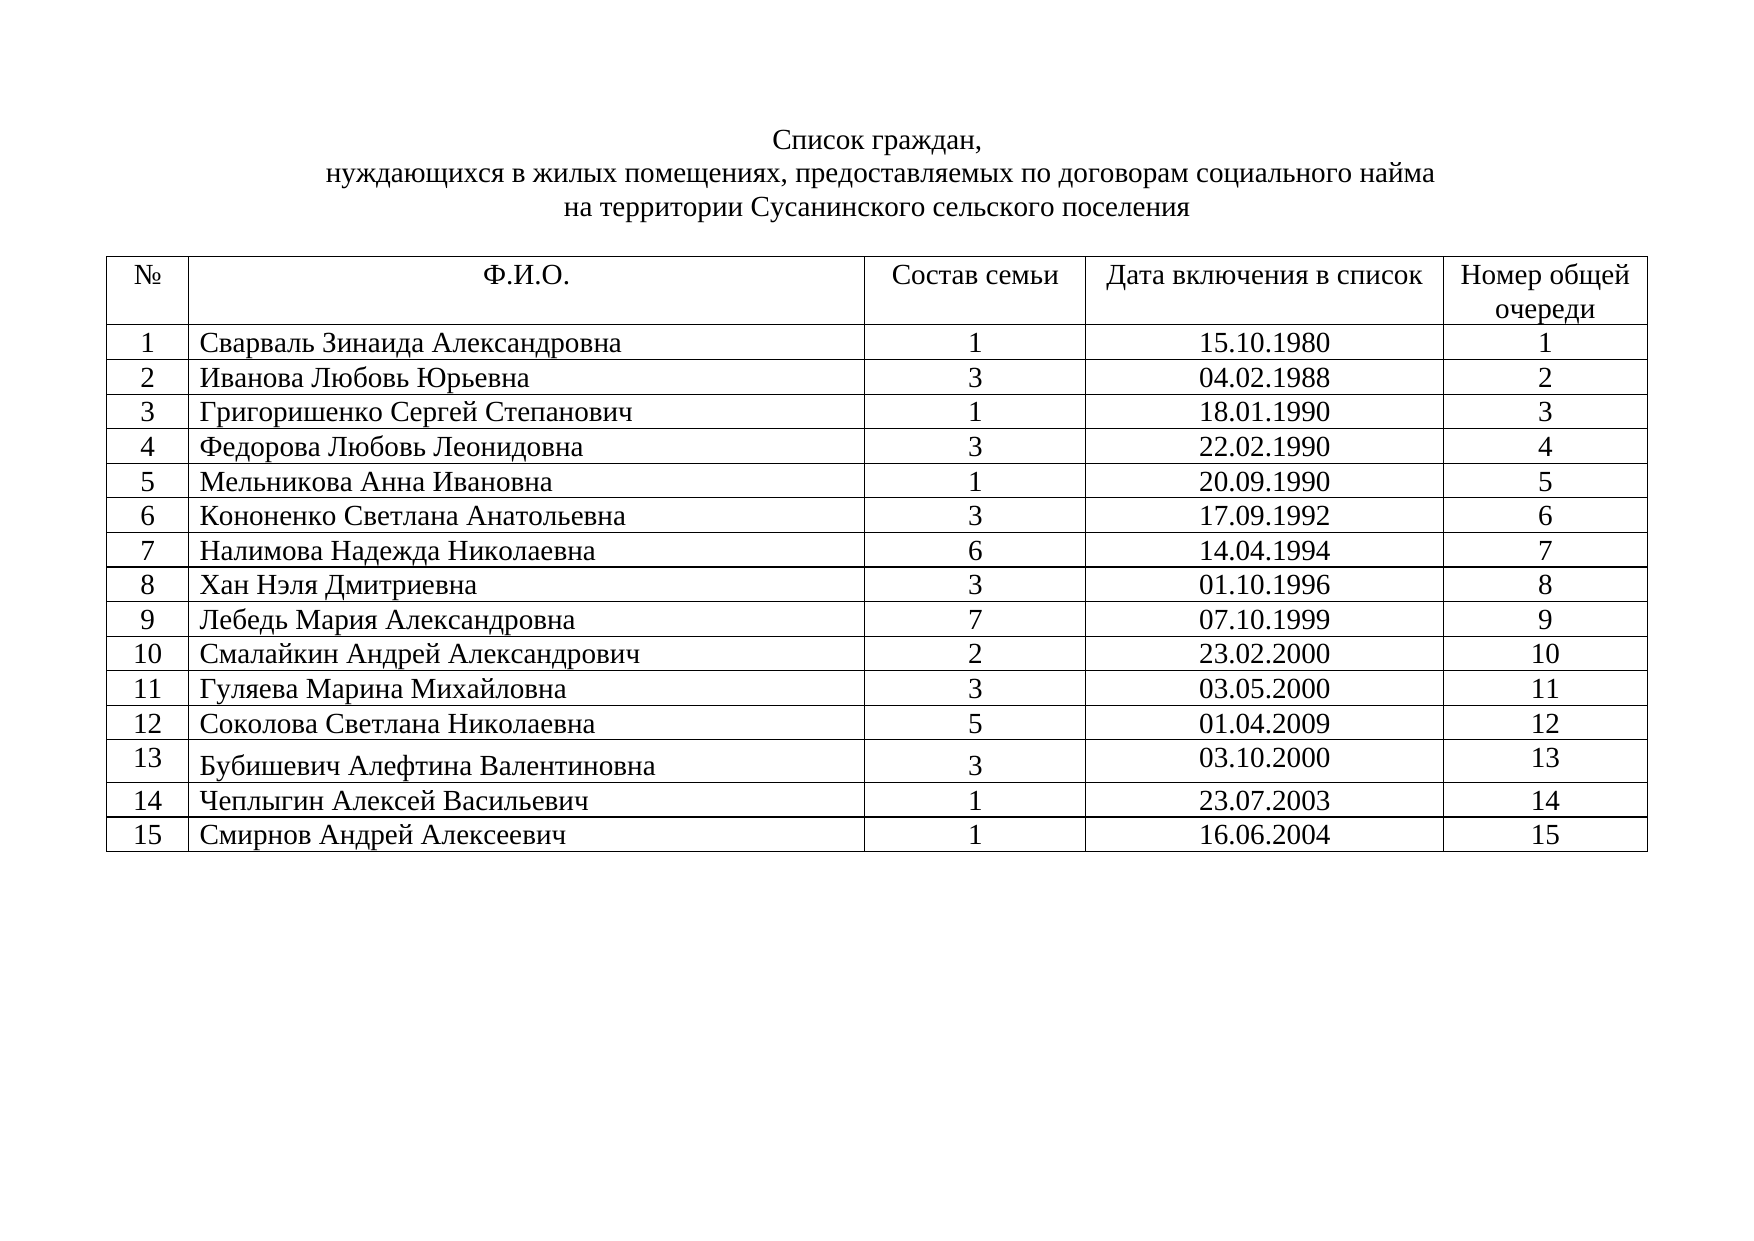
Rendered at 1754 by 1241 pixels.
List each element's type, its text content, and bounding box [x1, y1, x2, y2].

table_cell 6 [865, 533, 1085, 566]
table_cell Григоришенко Сергей Степанович [189, 395, 864, 428]
table_cell Смалайкин Андрей Александрович [189, 637, 864, 670]
table_cell 3 [865, 671, 1085, 705]
text на территории Сусанинского сельского поселения [118, 189, 1636, 223]
table_cell Бубишевич Алефтина Валентиновна [189, 740, 864, 782]
table_cell 7 [107, 533, 188, 566]
table_cell Смирнов Андрей Алексеевич [189, 818, 864, 851]
table_cell 4 [1444, 429, 1647, 463]
table_cell 04.02.1988 [1086, 360, 1443, 393]
table_cell 5 [107, 464, 188, 497]
text Список граждан, [118, 122, 1636, 156]
table_cell 5 [1444, 464, 1647, 497]
table_cell 3 [865, 498, 1085, 532]
table_header Номер общей очереди [1444, 257, 1647, 324]
table_cell 07.10.1999 [1086, 602, 1443, 636]
table_cell 3 [865, 360, 1085, 393]
table_cell 01.04.2009 [1086, 706, 1443, 739]
table_cell 9 [1444, 602, 1647, 636]
table_cell Чеплыгин Алексей Васильевич [189, 783, 864, 816]
table_cell Гуляева Марина Михайловна [189, 671, 864, 705]
table_cell Федорова Любовь Леонидовна [189, 429, 864, 463]
table_cell Соколова Светлана Николаевна [189, 706, 864, 739]
table_cell 13 [1444, 740, 1647, 782]
table_cell 8 [1444, 568, 1647, 601]
table_header Дата включения в список [1086, 257, 1443, 324]
table_cell 13 [107, 740, 188, 782]
table_cell Хан Нэля Дмитриевна [189, 568, 864, 601]
table_cell 14 [1444, 783, 1647, 816]
table_cell 7 [865, 602, 1085, 636]
table_cell 1 [1444, 325, 1647, 359]
table_cell 15 [107, 818, 188, 851]
table_cell 15 [1444, 818, 1647, 851]
table_cell 10 [1444, 637, 1647, 670]
table_header № [107, 257, 188, 324]
text нуждающихся в жилых помещениях, предоставляемых по договорам социального найма [118, 156, 1636, 189]
table_cell 03.05.2000 [1086, 671, 1443, 705]
table_cell 1 [865, 783, 1085, 816]
table_cell Кононенко Светлана Анатольевна [189, 498, 864, 532]
table_cell 01.10.1996 [1086, 568, 1443, 601]
table_cell 14.04.1994 [1086, 533, 1443, 566]
table_cell 3 [865, 740, 1085, 782]
table_cell 6 [107, 498, 188, 532]
table_cell 23.07.2003 [1086, 783, 1443, 816]
table_cell 5 [865, 706, 1085, 739]
table_cell Иванова Любовь Юрьевна [189, 360, 864, 393]
table_cell 14 [107, 783, 188, 816]
table_cell 1 [865, 325, 1085, 359]
table_cell 9 [107, 602, 188, 636]
table_cell 2 [865, 637, 1085, 670]
table_cell 3 [865, 568, 1085, 601]
table_cell 2 [107, 360, 188, 393]
table_cell 3 [107, 395, 188, 428]
table_cell 18.01.1990 [1086, 395, 1443, 428]
table_cell 17.09.1992 [1086, 498, 1443, 532]
table_cell 15.10.1980 [1086, 325, 1443, 359]
table_cell Лебедь Мария Александровна [189, 602, 864, 636]
table_cell 3 [865, 429, 1085, 463]
table_cell 1 [865, 464, 1085, 497]
table_cell 23.02.2000 [1086, 637, 1443, 670]
table_cell 20.09.1990 [1086, 464, 1443, 497]
table_cell 11 [107, 671, 188, 705]
table_cell 16.06.2004 [1086, 818, 1443, 851]
table_cell 11 [1444, 671, 1647, 705]
table_cell 10 [107, 637, 188, 670]
table_header Ф.И.О. [189, 257, 864, 324]
table_cell 8 [107, 568, 188, 601]
table_cell 03.10.2000 [1086, 740, 1443, 782]
table_cell 4 [107, 429, 188, 463]
table_header Состав семьи [865, 257, 1085, 324]
table_cell 12 [107, 706, 188, 739]
table_cell Налимова Надежда Николаевна [189, 533, 864, 566]
table_cell Сварваль Зинаида Александровна [189, 325, 864, 359]
table_cell 2 [1444, 360, 1647, 393]
table_cell 3 [1444, 395, 1647, 428]
table_cell 6 [1444, 498, 1647, 532]
table_cell 1 [107, 325, 188, 359]
table_cell 22.02.1990 [1086, 429, 1443, 463]
table_cell Мельникова Анна Ивановна [189, 464, 864, 497]
table_cell 7 [1444, 533, 1647, 566]
table_cell 12 [1444, 706, 1647, 739]
table_cell 1 [865, 818, 1085, 851]
table_cell 1 [865, 395, 1085, 428]
